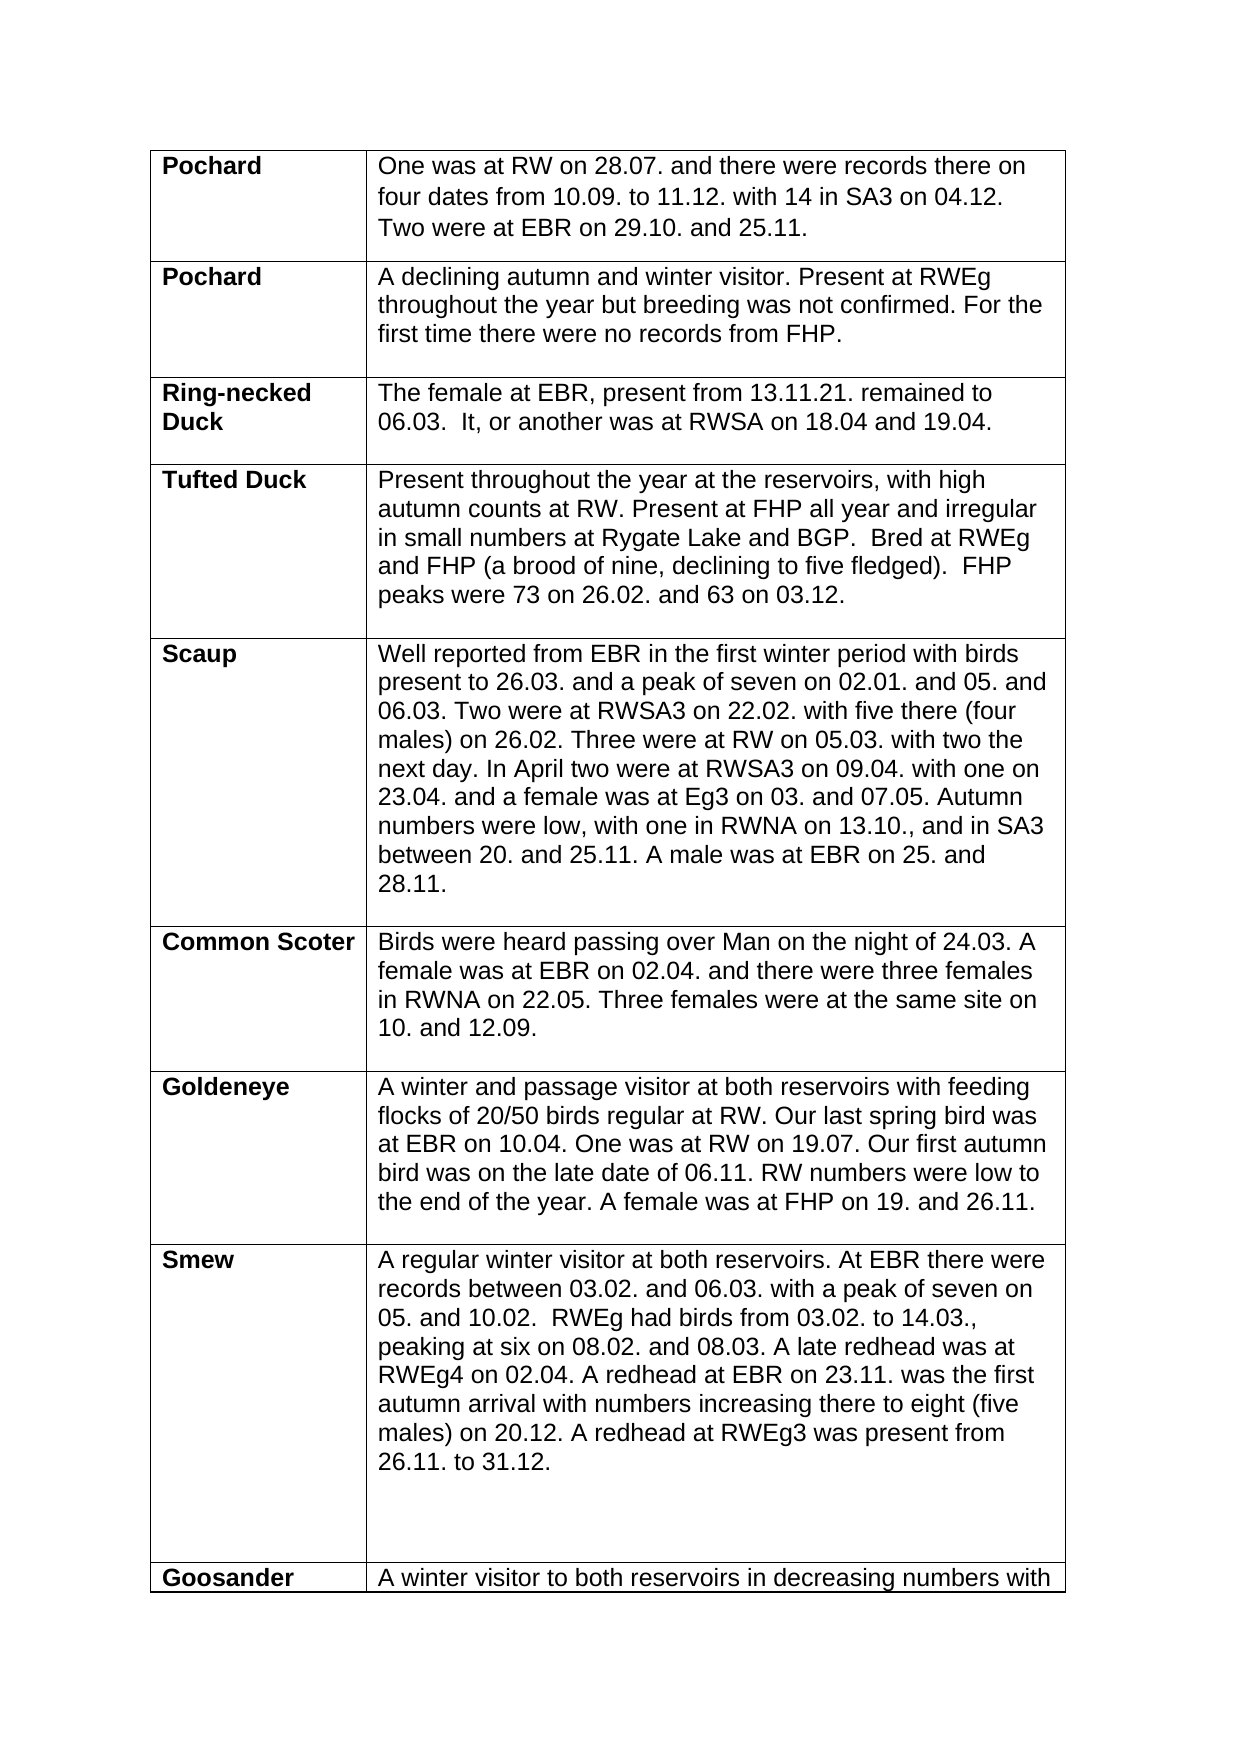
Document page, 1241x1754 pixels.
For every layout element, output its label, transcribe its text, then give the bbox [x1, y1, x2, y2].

table_cell Smew [151, 1245, 366, 1562]
table_cell Scaup [151, 639, 366, 926]
table_cell Goosander [151, 1563, 366, 1591]
table_cell A winter and passage visitor at both reservoirs with feeding flocks of 20/50 birds regular at RW. Our last spring bird was at EBR on 10.04. One was at RW on 19.07. Our first autumn bird was on the late date of 06.11. RW numbers were low to the end of the year. A female was at FHP on 19. and 26.11. [367, 1072, 1065, 1244]
table_cell A regular winter visitor at both reservoirs. At EBR there were records between 03.02. and 06.03. with a peak of seven on 05. and 10.02. RWEg had birds from 03.02. to 14.03., peaking at six on 08.02. and 08.03. A late redhead was at RWEg4 on 02.04. A redhead at EBR on 23.11. was the first autumn arrival with numbers increasing there to eight (five males) on 20.12. A redhead at RWEg3 was present from 26.11. to 31.12. [367, 1245, 1065, 1562]
table_cell A declining autumn and winter visitor. Present at RWEg throughout the year but breeding was not confirmed. For the first time there were no records from FHP. [367, 262, 1065, 377]
table_cell Tufted Duck [151, 465, 366, 637]
table_cell Present throughout the year at the reservoirs, with high autumn counts at RW. Present at FHP all year and irregular in small numbers at Rygate Lake and BGP. Bred at RWEg and FHP (a brood of nine, declining to five fledged). FHP peaks were 73 on 26.02. and 63 on 03.12. [367, 465, 1065, 637]
table_cell Birds were heard passing over Man on the night of 24.03. A female was at EBR on 02.04. and there were three females in RWNA on 22.05. Three females were at the same site on 10. and 12.09. [367, 927, 1065, 1071]
table_cell Pochard [151, 262, 366, 377]
table_cell Ring-necked Duck [151, 378, 366, 464]
table_cell Red-crested Pochard [151, 151, 366, 261]
table_cell Goldeneye [151, 1072, 366, 1244]
table_cell Common Scoter [151, 927, 366, 1071]
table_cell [367, 151, 1065, 261]
table_cell The female at EBR, present from 13.11.21. remained to 06.03. It, or another was at RWSA on 18.04 and 19.04. [367, 378, 1065, 464]
table_cell Well reported from EBR in the first winter period with birds present to 26.03. and a peak of seven on 02.01. and 05. and 06.03. Two were at RWSA3 on 22.02. with five there (four males) on 26.02. Three were at RW on 05.03. with two the next day. In April two were at RWSA3 on 09.04. with one on 23.04. and a female was at Eg3 on 03. and 07.05. Autumn numbers were low, with one in RWNA on 13.10., and in SA3 between 20. and 25.11. A male was at EBR on 25. and 28.11. [367, 639, 1065, 926]
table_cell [367, 1563, 1065, 1591]
